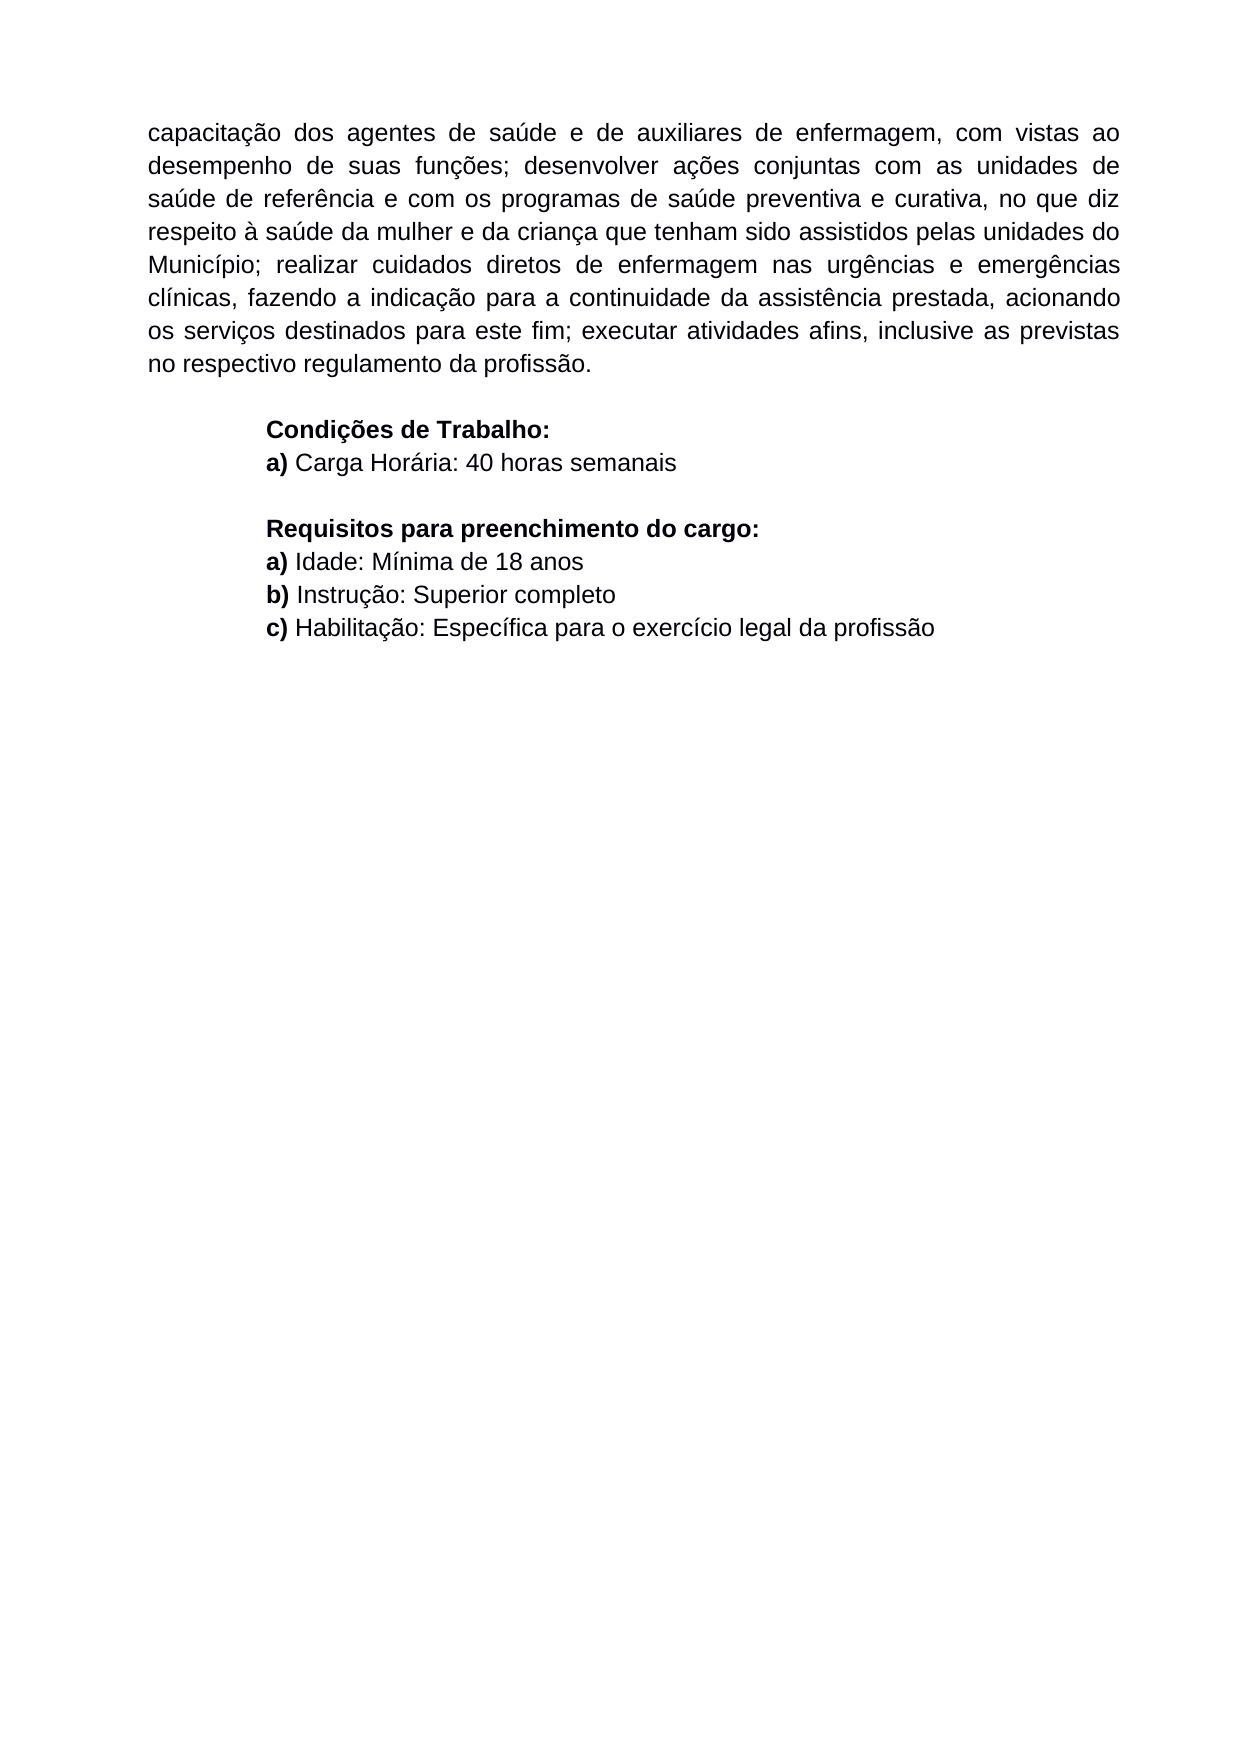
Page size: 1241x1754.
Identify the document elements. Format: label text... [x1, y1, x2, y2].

text a) Idade: Mínima de 18 anos [148, 547, 1122, 576]
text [148, 118, 1122, 378]
text Requisitos para preenchimento do cargo: [148, 514, 1122, 543]
text c) Habilitação: Específica para o exercício legal da profissão [148, 613, 1122, 642]
text a) Carga Horária: 40 horas semanais [148, 448, 1122, 477]
text b) Instrução: Superior completo [148, 580, 1122, 609]
text Condições de Trabalho: [148, 415, 1122, 444]
